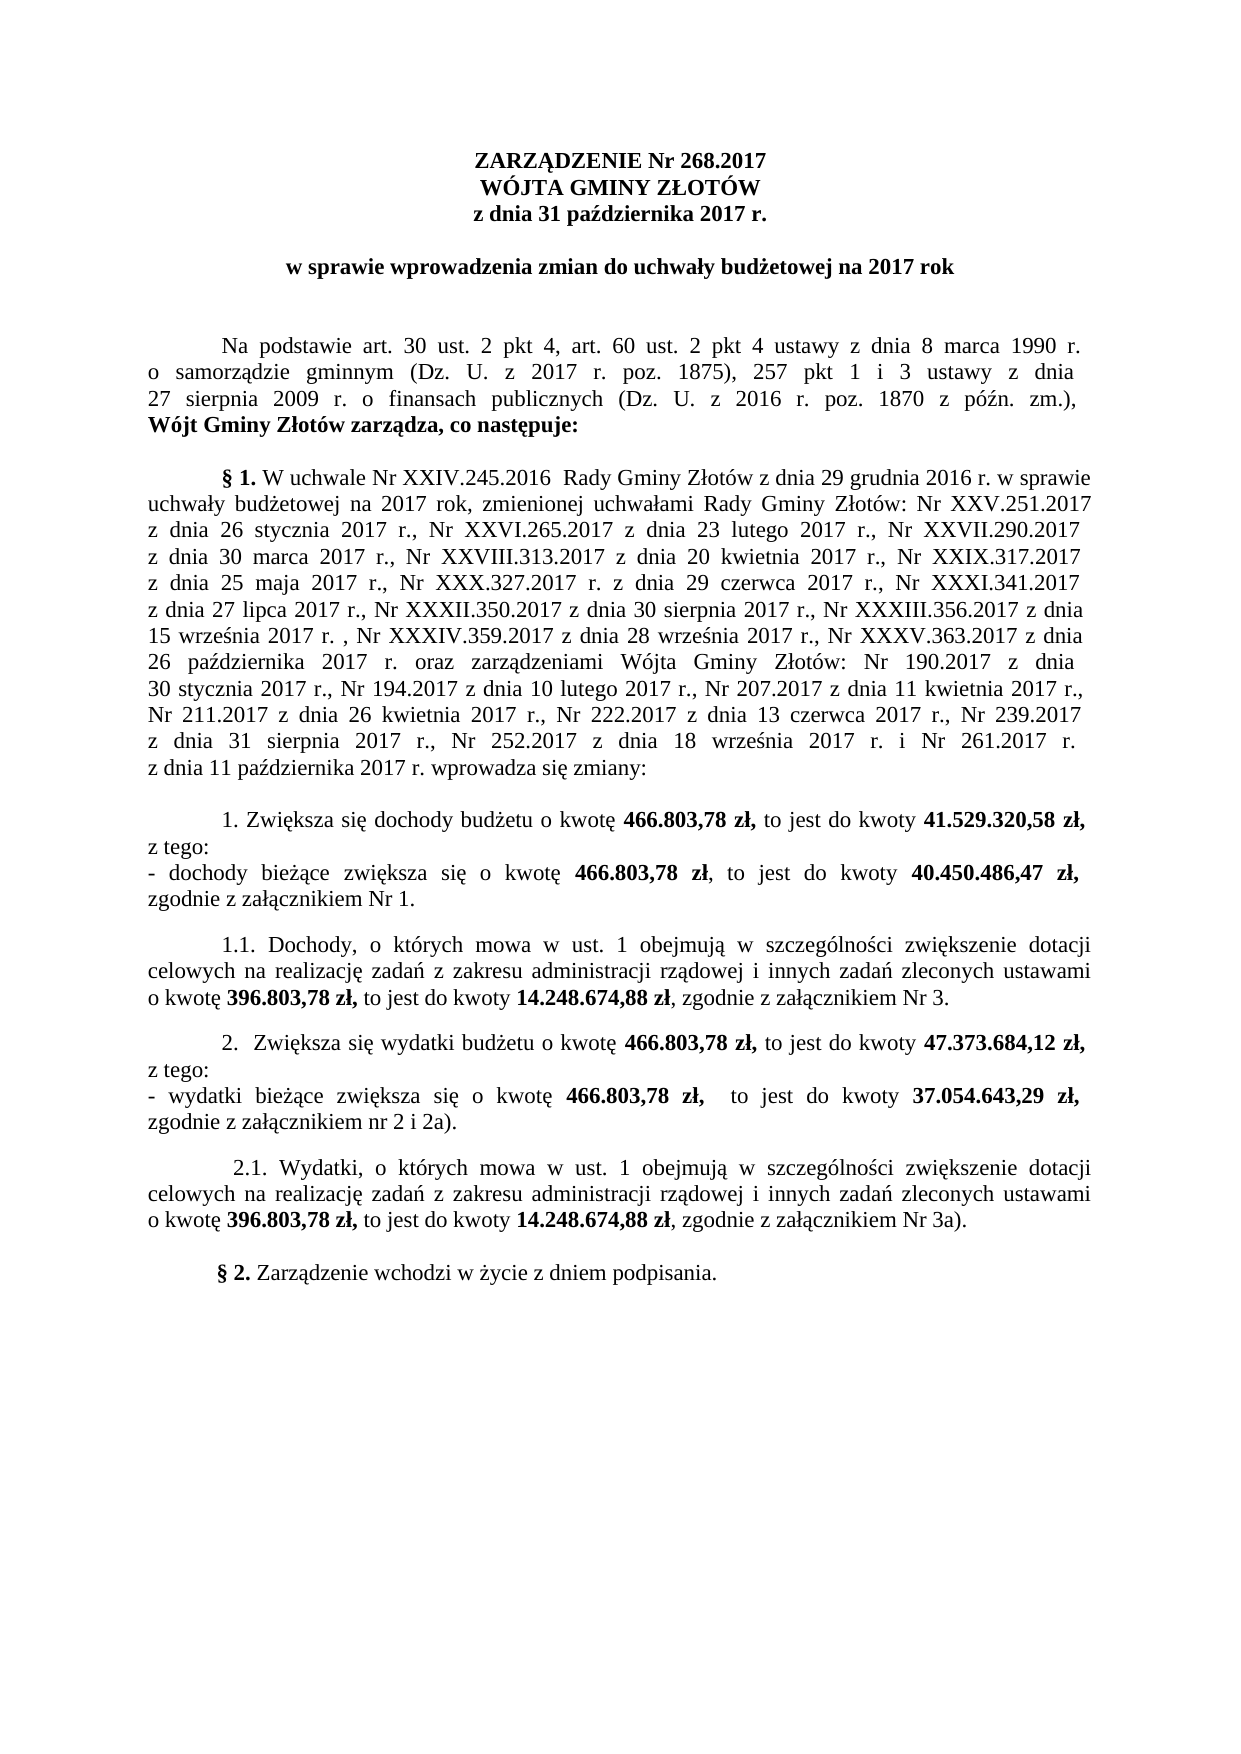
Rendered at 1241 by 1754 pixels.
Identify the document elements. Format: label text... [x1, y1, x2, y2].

text § 2. Zarządzenie wchodzi w życie z dniem podpisania. [148, 1259, 1093, 1286]
text 1.1. Dochody, o których mowa w ust. 1 obejmują w szczególności zwiększenie dotacji celowych na realizację zadań z zakresu administracji rządowej i innych zadań zleconych ustawami o kwotę 396.803,78 zł, to jest do kwoty 14.248.674,88 zł, zgodnie z załącznikiem Nr 3. [148, 931, 1093, 1010]
text - wydatki bieżące zwiększa się o kwotę 466.803,78 zł, to jest do kwoty 37.054.643,29 zł, zgodnie z załącznikiem nr 2 i 2a). [148, 1082, 1093, 1135]
text WÓJTA GMINY ZŁOTÓW [148, 174, 1093, 200]
text § 1. W uchwale Nr XXIV.245.2016 Rady Gminy Złotów z dnia 29 grudnia 2016 r. w sprawie uchwały budżetowej na 2017 rok, zmienionej uchwałami Rady Gminy Złotów: Nr XXV.251.2017 z dnia 26 stycznia 2017 r., Nr XXVI.265.2017 z dnia 23 lutego 2017 r., Nr XXVII.290.2017 z dnia 30 marca 2017 r., Nr XXVIII.313.2017 z dnia 20 kwietnia 2017 r., Nr XXIX.317.2017 z dnia 25 maja 2017 r., Nr XXX.327.2017 r. z dnia 29 czerwca 2017 r., Nr XXXI.341.2017 z dnia 27 lipca 2017 r., Nr XXXII.350.2017 z dnia 30 sierpnia 2017 r., Nr XXXIII.356.2017 z dnia 15 września 2017 r. , Nr XXXIV.359.2017 z dnia 28 września 2017 r., Nr XXXV.363.2017 z dnia 26 października 2017 r. oraz zarządzeniami Wójta Gminy Złotów: Nr 190.2017 z dnia 30 stycznia 2017 r., Nr 194.2017 z dnia 10 lutego 2017 r., Nr 207.2017 z dnia 11 kwietnia 2017 r., Nr 211.2017 z dnia 26 kwietnia 2017 r., Nr 222.2017 z dnia 13 czerwca 2017 r., Nr 239.2017 z dnia 31 sierpnia 2017 r., Nr 252.2017 z dnia 18 września 2017 r. i Nr 261.2017 r. z dnia 11 października 2017 r. wprowadza się zmiany: [148, 464, 1093, 780]
text - dochody bieżące zwiększa się o kwotę 466.803,78 zł, to jest do kwoty 40.450.486,47 zł, zgodnie z załącznikiem Nr 1. [148, 859, 1093, 912]
text 2.1. Wydatki, o których mowa w ust. 1 obejmują w szczególności zwiększenie dotacji celowych na realizację zadań z zakresu administracji rządowej i innych zadań zleconych ustawami o kwotę 396.803,78 zł, to jest do kwoty 14.248.674,88 zł, zgodnie z załącznikiem Nr 3a). [148, 1154, 1093, 1233]
text w sprawie wprowadzenia zmian do uchwały budżetowej na 2017 rok [148, 253, 1093, 279]
text ZARZĄDZENIE Nr 268.2017 [148, 148, 1093, 174]
text Na podstawie art. 30 ust. 2 pkt 4, art. 60 ust. 2 pkt 4 ustawy z dnia 8 marca 1990 r. o samorządzie gminnym (Dz. U. z 2017 r. poz. 1875), 257 pkt 1 i 3 ustawy z dnia 27 sierpnia 2009 r. o finansach publicznych (Dz. U. z 2016 r. poz. 1870 z późn. zm.), Wójt Gminy Złotów zarządza, co następuje: [148, 332, 1093, 437]
text 1. Zwiększa się dochody budżetu o kwotę 466.803,78 zł, to jest do kwoty 41.529.320,58 zł, z tego: [148, 806, 1093, 859]
text 2. Zwiększa się wydatki budżetu o kwotę 466.803,78 zł, to jest do kwoty 47.373.684,12 zł, z tego: [148, 1029, 1093, 1082]
text z dnia 31 października 2017 r. [148, 200, 1093, 227]
